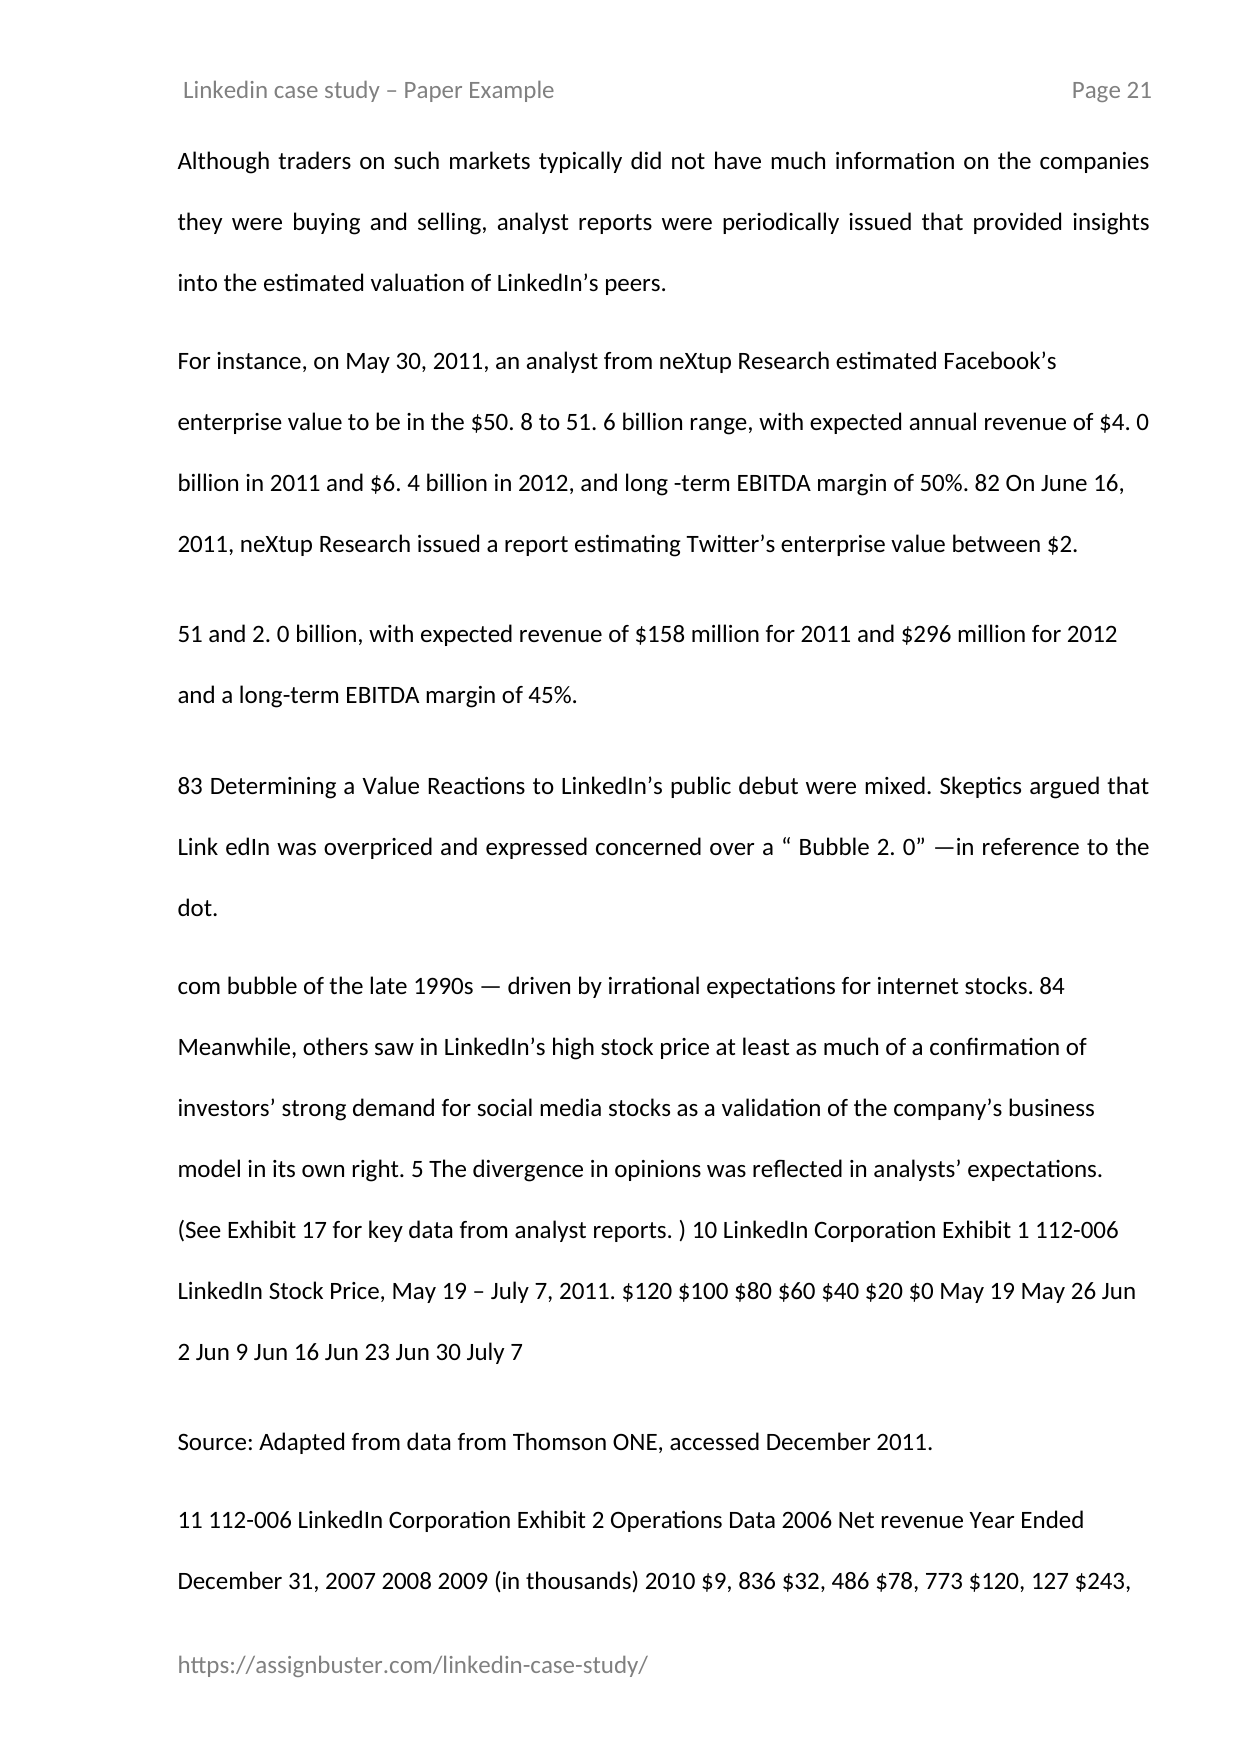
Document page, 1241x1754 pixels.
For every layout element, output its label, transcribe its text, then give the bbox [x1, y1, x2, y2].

text com bubble of the late 1990s — driven by irrational expectations for internet stocks. 84 Meanwhile, others saw in LinkedIn’s high stock price at least as much of a confirmation of investors’ strong demand for social media stocks as a validation of the company’s business model in its own right. 5 The divergence in opinions was reflected in analysts’ expectations. (See Exhibit 17 for key data from analyst reports. ) 10 LinkedIn Corporation Exhibit 1 112-006 LinkedIn Stock Price, May 19 – July 7, 2011. $120 $100 $80 $60 $40 $20 $0 May 19 May 26 Jun 2 Jun 9 Jun 16 Jun 23 Jun 30 July 7 [177, 970, 1152, 1367]
text 51 and 2. 0 billion, with expected revenue of $158 million for 2011 and $296 million for 2012 and a long-term EBITDA margin of 45%. [177, 618, 1152, 710]
text 83 Determining a Value Reactions to LinkedIn’s public debut were mixed. Skeptics argued that Link edIn was overpriced and expressed concerned over a “ Bubble 2. 0” —in reference to the dot. [177, 770, 1152, 923]
text Source: Adapted from data from Thomson ONE, accessed December 2011. [177, 1427, 1152, 1457]
text Although traders on such markets typically did not have much information on the companies they were buying and selling, analyst reports were periodically issued that provided insights into the estimated valuation of LinkedIn’s peers. [177, 145, 1152, 298]
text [177, 1504, 1152, 1596]
text For instance, on May 30, 2011, an analyst from neXtup Research estimated Facebook’s enterprise value to be in the $50. 8 to 51. 6 billion range, with expected annual revenue of $4. 0 billion in 2011 and $6. 4 billion in 2012, and long -term EBITDA margin of 50%. 82 On June 16, 2011, neXtup Research issued a report estimating Twitter’s enterprise value between $2. [177, 345, 1152, 558]
